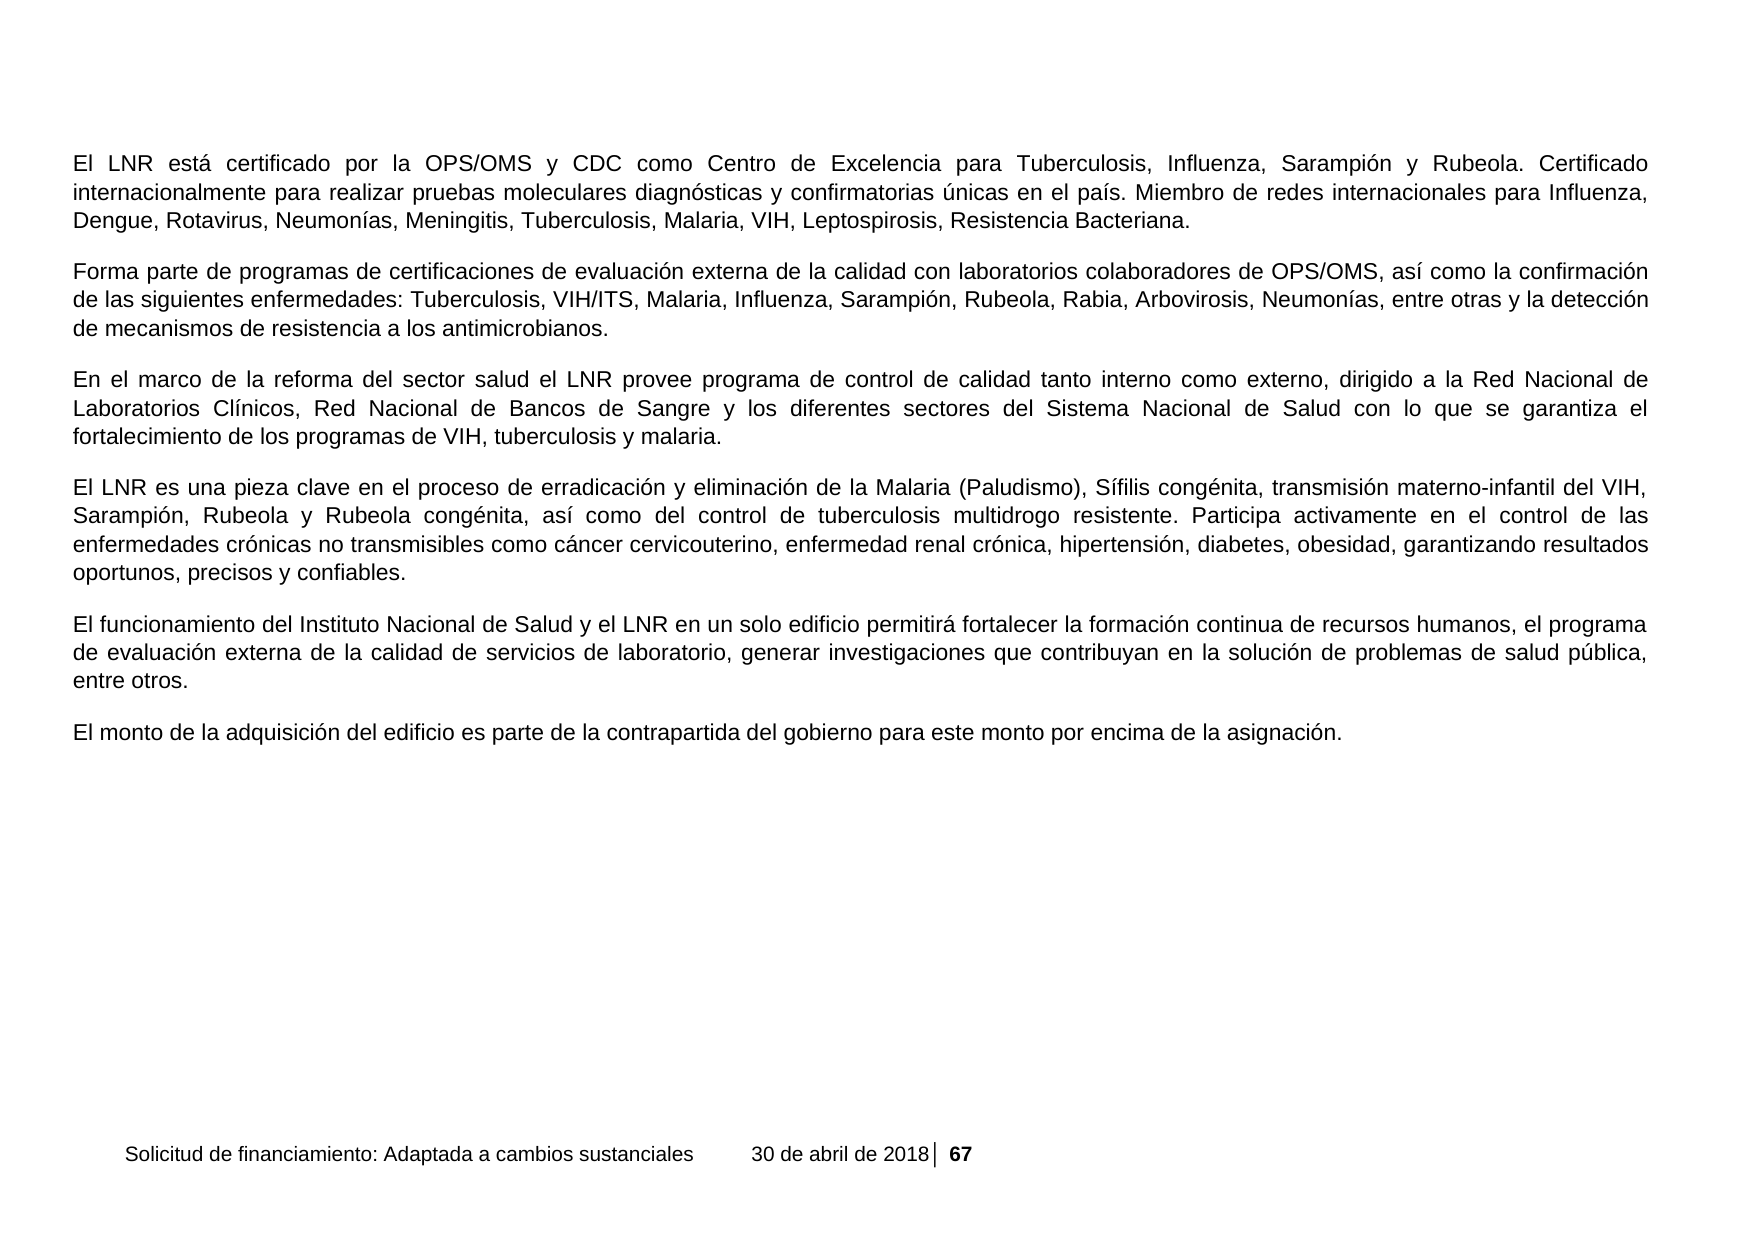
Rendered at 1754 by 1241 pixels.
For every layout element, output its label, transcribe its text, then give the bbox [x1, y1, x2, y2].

text El LNR es una pieza clave en el proceso de erradicación y eliminación de la Malaria (Paludismo), Sífilis congénita, transmisión materno-infantil del VIH, Sarampión, Rubeola y Rubeola congénita, así como del control de tuberculosis multidrogo resistente. Participa activamente en el control de las enfermedades crónicas no transmisibles como cáncer cervicouterino, enfermedad renal crónica, hipertensión, diabetes, obesidad, garantizando resultados oportunos, precisos y confiables. [73, 474, 1650, 586]
text En el marco de la reforma del sector salud el LNR provee programa de control de calidad tanto interno como externo, dirigido a la Red Nacional de Laboratorios Clínicos, Red Nacional de Bancos de Sangre y los diferentes sectores del Sistema Nacional de Salud con lo que se garantiza el fortalecimiento de los programas de VIH, tuberculosis y malaria. [73, 366, 1650, 449]
text El LNR está certificado por la OPS/OMS y CDC como Centro de Excelencia para Tuberculosis, Influenza, Sarampión y Rubeola. Certificado internacionalmente para realizar pruebas moleculares diagnósticas y confirmatorias únicas en el país. Miembro de redes internacionales para Influenza, Dengue, Rotavirus, Neumonías, Meningitis, Tuberculosis, Malaria, VIH, Leptospirosis, Resistencia Bacteriana. [73, 150, 1650, 233]
text Forma parte de programas de certificaciones de evaluación externa de la calidad con laboratorios colaboradores de OPS/OMS, así como la confirmación de las siguientes enfermedades: Tuberculosis, VIH/ITS, Malaria, Influenza, Sarampión, Rubeola, Rabia, Arbovirosis, Neumonías, entre otras y la detección de mecanismos de resistencia a los antimicrobianos. [73, 258, 1650, 341]
text El monto de la adquisición del edificio es parte de la contrapartida del gobierno para este monto por encima de la asignación. [73, 718, 1650, 745]
text El funcionamiento del Instituto Nacional de Salud y el LNR en un solo edificio permitirá fortalecer la formación continua de recursos humanos, el programa de evaluación externa de la calidad de servicios de laboratorio, generar investigaciones que contribuyan en la solución de problemas de salud pública, entre otros. [73, 611, 1650, 694]
